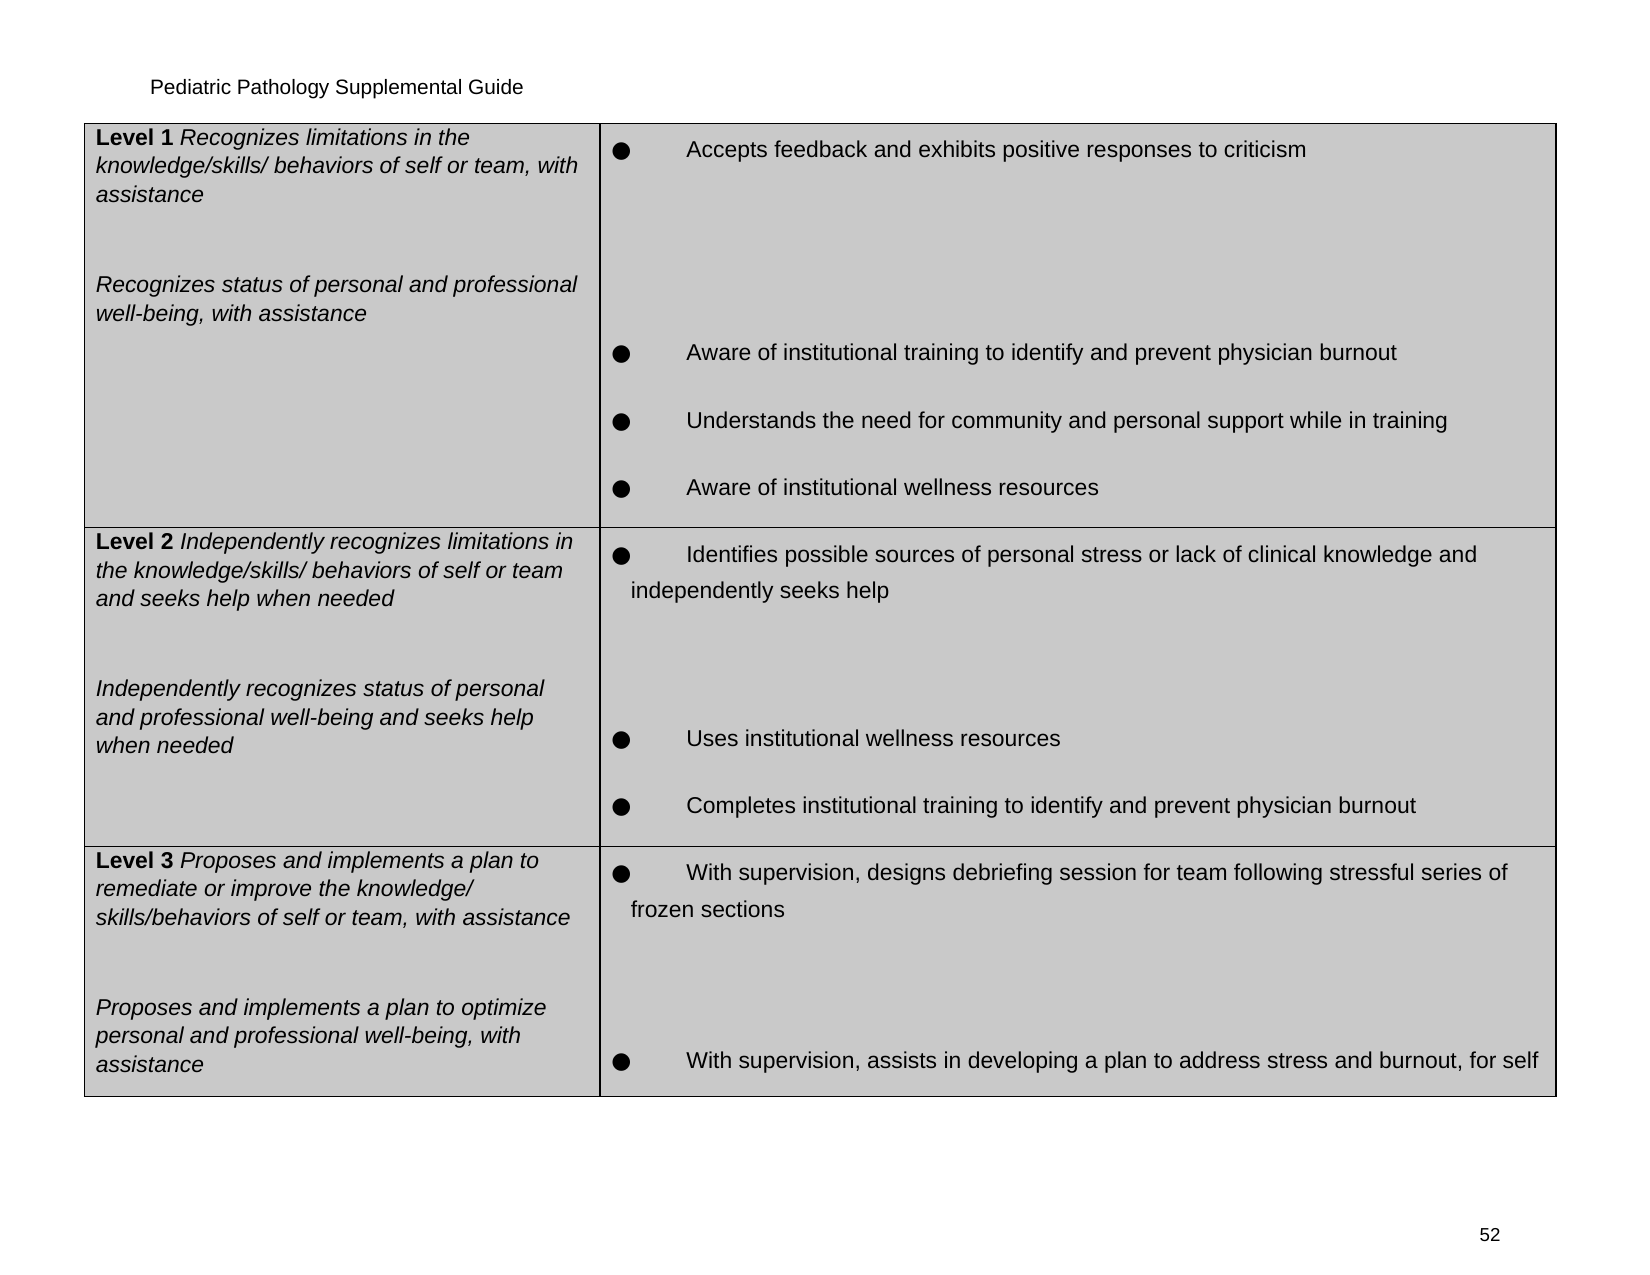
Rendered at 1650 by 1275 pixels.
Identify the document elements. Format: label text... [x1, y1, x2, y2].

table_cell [85, 847, 599, 1096]
table_cell Level 2 Independently recognizes limitations in the knowledge/skills/ behaviors of self or team and seeks help when needed Independently recognizes status of personal and professional well-being and seeks help when needed [85, 528, 599, 846]
table_cell Accepts feedback and exhibits positive responses to criticism Aware of institutional training to identify and prevent physician burnout Understands the need for community and personal support while in training Aware of institutional wellness resources [601, 124, 1555, 527]
table_cell Identifies possible sources of personal stress or lack of clinical knowledge and independently seeks help Uses institutional wellness resources Completes institutional training to identify and prevent physician burnout [601, 528, 1555, 846]
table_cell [601, 847, 1555, 1096]
table_cell Level 1 Recognizes limitations in the knowledge/skills/ behaviors of self or team, with assistance Recognizes status of personal and professional well-being, with assistance [85, 124, 599, 527]
